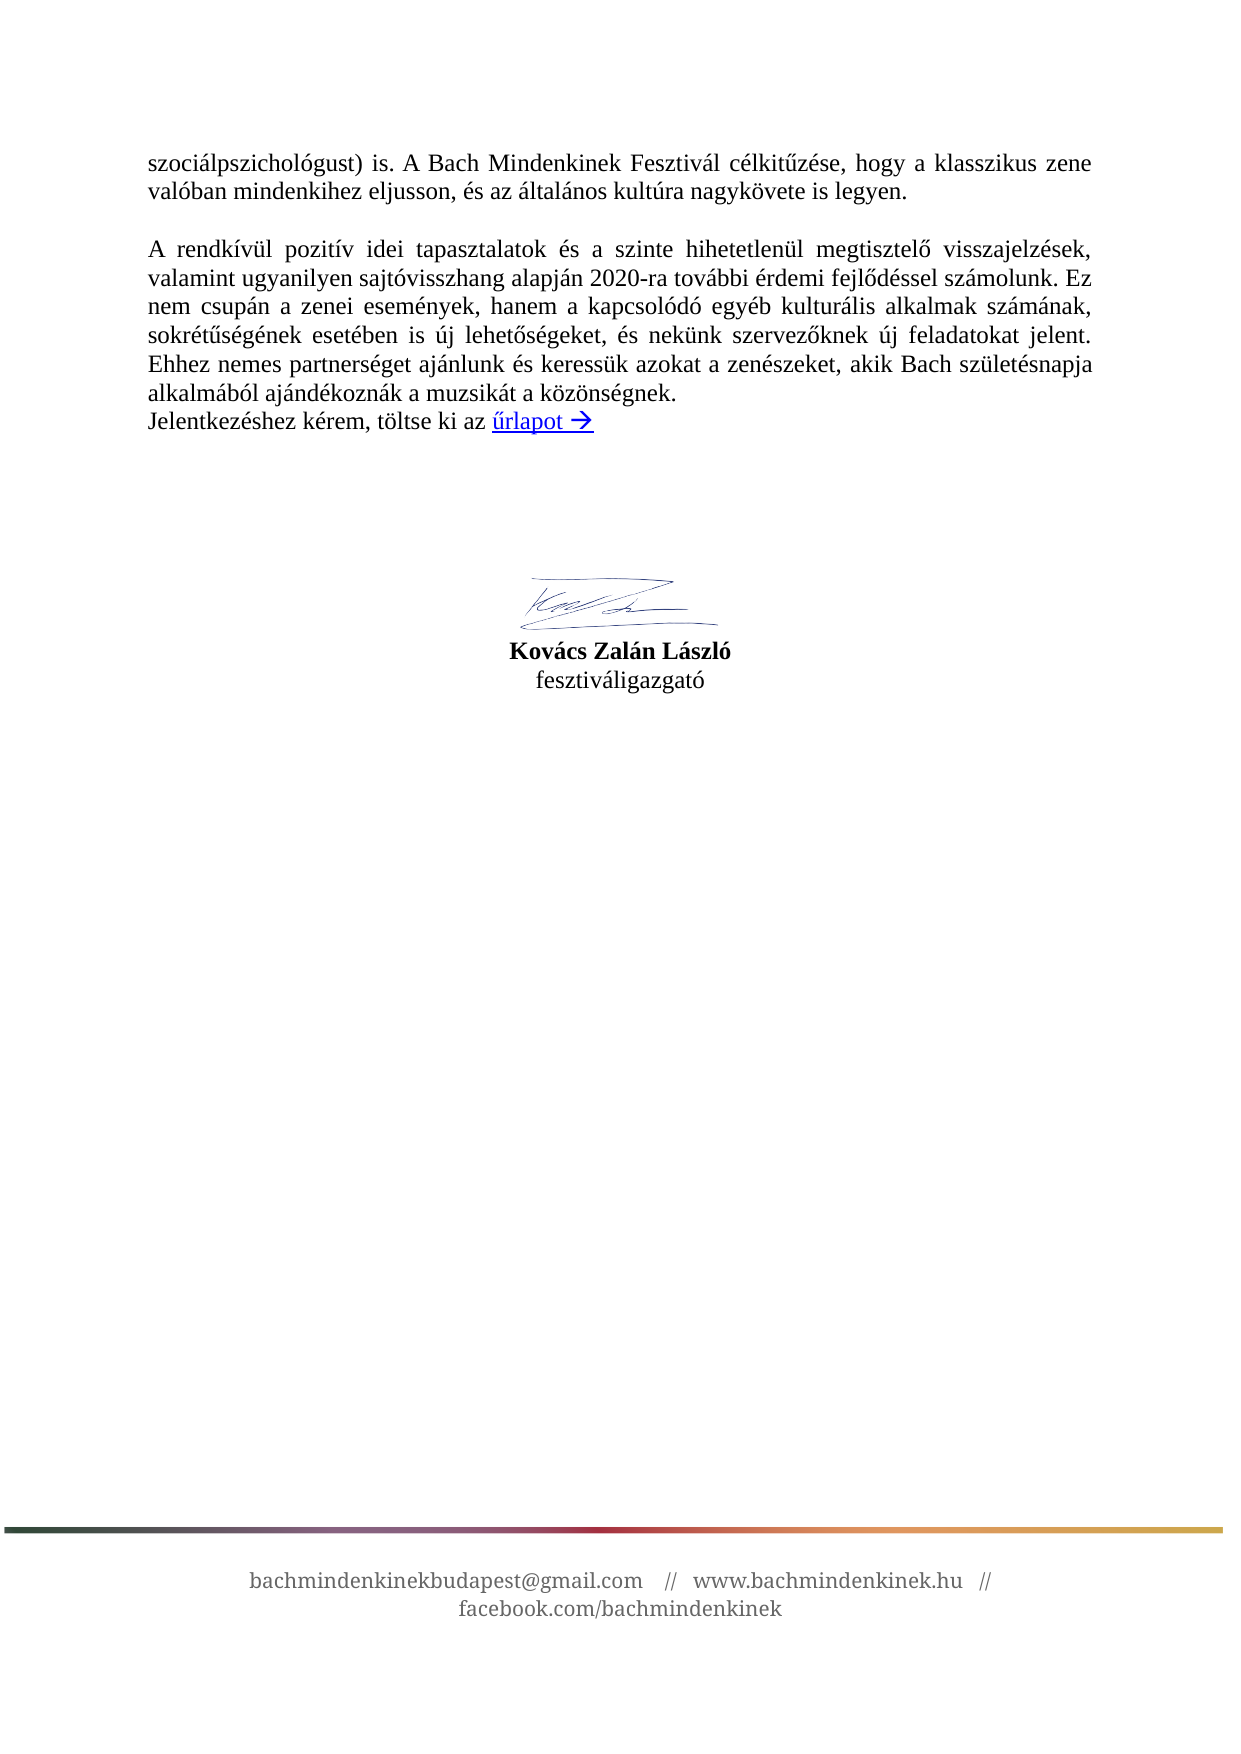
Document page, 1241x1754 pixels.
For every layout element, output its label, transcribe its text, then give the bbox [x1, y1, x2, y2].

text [148, 148, 1092, 205]
text Jelentkezéshez kérem, töltse ki az űrlapot [148, 406, 1092, 435]
text Kovács Zalán László [148, 636, 1092, 665]
text fesztiváligazgató [148, 665, 1092, 694]
text A rendkívül pozitív idei tapasztalatok és a szinte hihetetlenül megtisztelő visszajelzések, valamint ugyanilyen sajtóvisszhang alapján 2020-ra további érdemi fejlődéssel számolunk. Ez nem csupán a zenei események, hanem a kapcsolódó egyéb kulturális alkalmak számának, sokrétűségének esetében is új lehetőségeket, és nekünk szervezőknek új feladatokat jelent. Ehhez nemes partnerséget ajánlunk és keressük azokat a zenészeket, akik Bach születésnapja alkalmából ajándékoznák a muzsikát a közönségnek. [148, 234, 1092, 406]
picture [506, 553, 733, 657]
picture [1, 1513, 1229, 1540]
